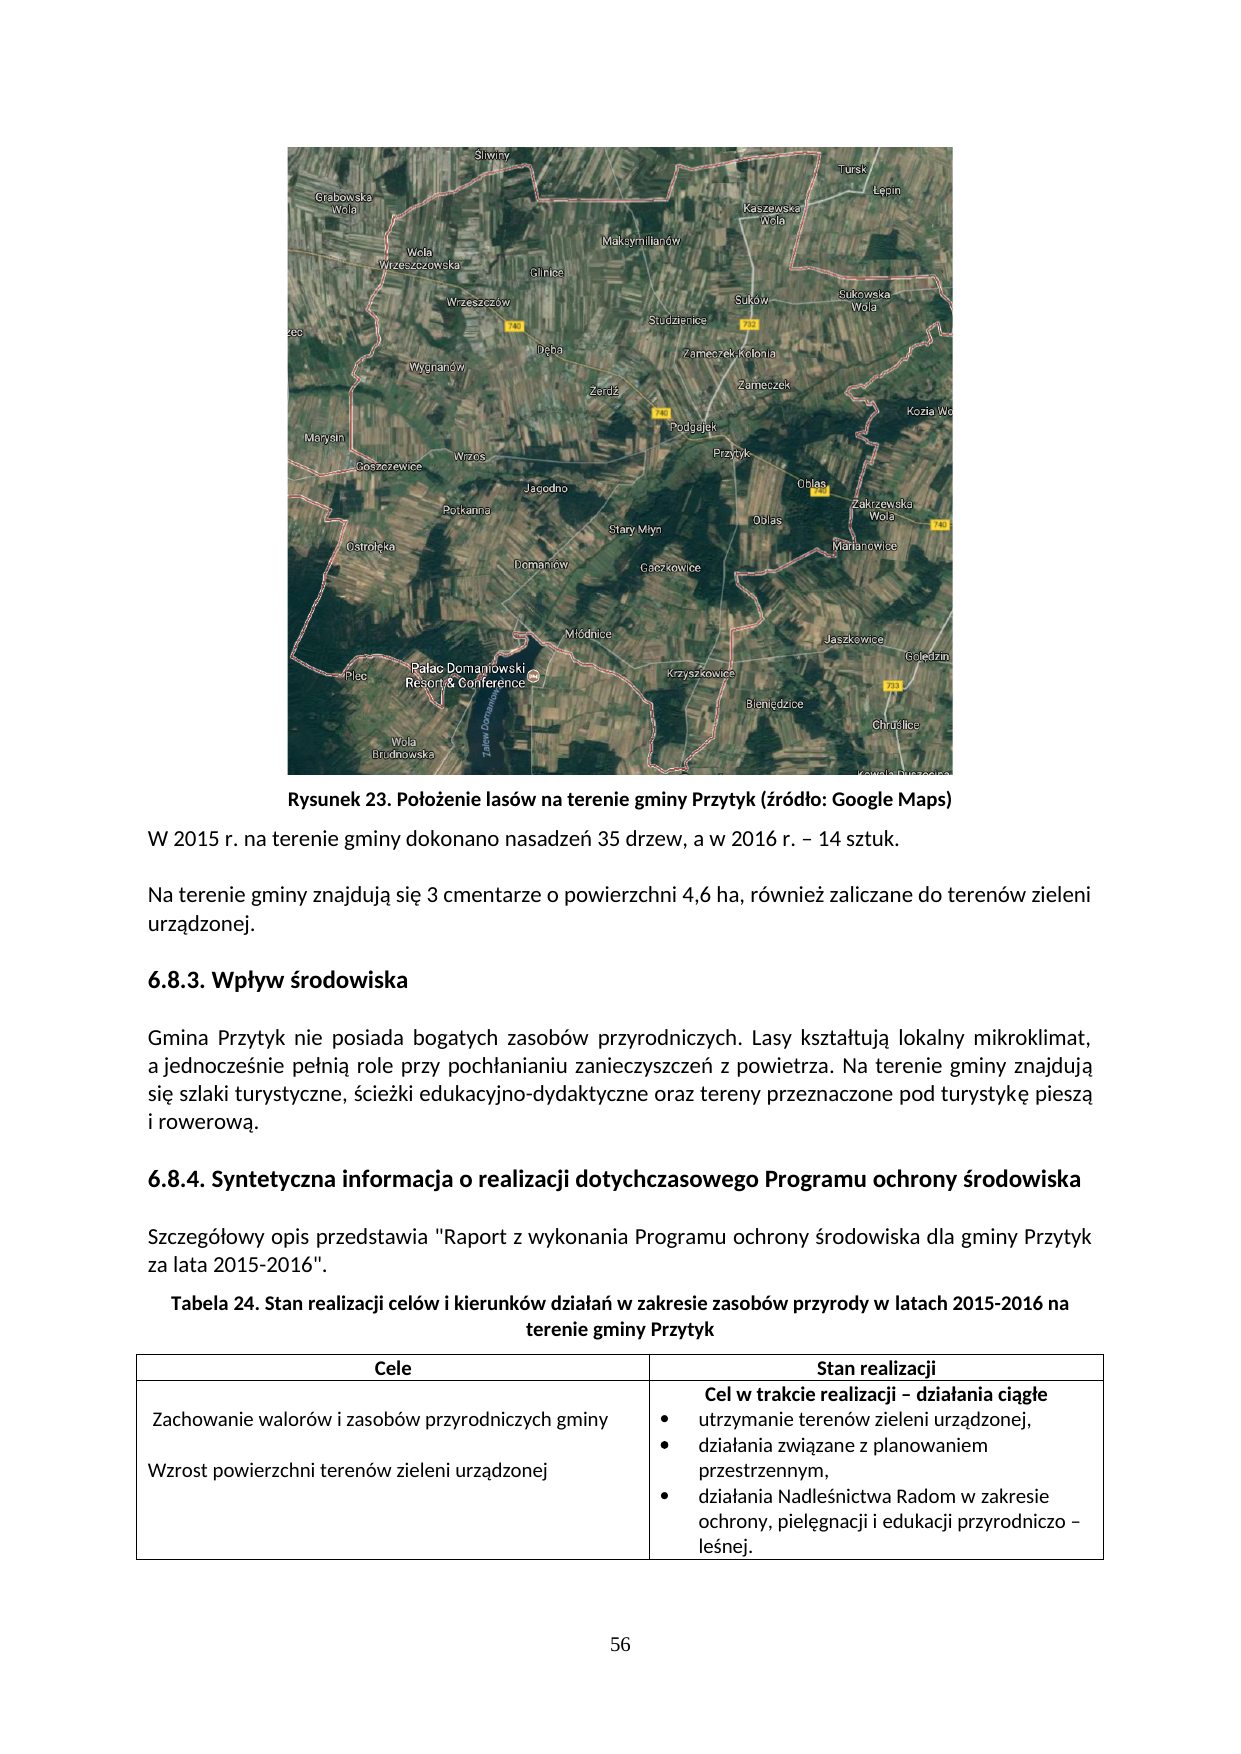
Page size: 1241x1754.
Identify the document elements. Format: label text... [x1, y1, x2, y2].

text Szczegółowy opis przedstawia "Raport z wykonania Programu ochrony środowiska dla gminy Przytyk za lata 2015-2016". [148, 1222, 1093, 1278]
table_header Stan realizacji [650, 1355, 1103, 1380]
table_header Cele [137, 1355, 649, 1380]
table_cell Zachowanie walorów i zasobów przyrodniczych gminy Wzrost powierzchni terenów zieleni urządzonej [137, 1381, 649, 1559]
text W 2015 r. na terenie gminy dokonano nasadzeń 35 drzew, a w 2016 r. – 14 sztuk. [148, 824, 1093, 853]
text 6.8.3. Wpływ środowiska [148, 965, 1093, 995]
text Na terenie gminy znajdują się 3 cmentarze o powierzchni 4,6 ha, również zaliczane do terenów zieleni urządzonej. [148, 881, 1093, 937]
picture [287, 147, 953, 775]
text Gmina Przytyk nie posiada bogatych zasobów przyrodniczych. Lasy kształtują lokalny mikroklimat, a jednocześnie pełnią role przy pochłanianiu zanieczyszczeń z powietrza. Na terenie gminy znajdują się szlaki turystyczne, ścieżki edukacyjno-dydaktyczne oraz tereny przeznaczone pod turystykę pieszą i rowerową. [148, 1023, 1093, 1135]
text 6.8.4. Syntetyczna informacja o realizacji dotychczasowego Programu ochrony środowiska [148, 1163, 1093, 1194]
table_cell Cel w trakcie realizacji – działania ciągłe utrzymanie terenów zieleni urządzonej, działania związane z planowaniem przestrzennym, działania Nadleśnictwa Radom w zakresie ochrony, pielęgnacji i edukacji przyrodniczo – leśnej. [650, 1381, 1103, 1559]
